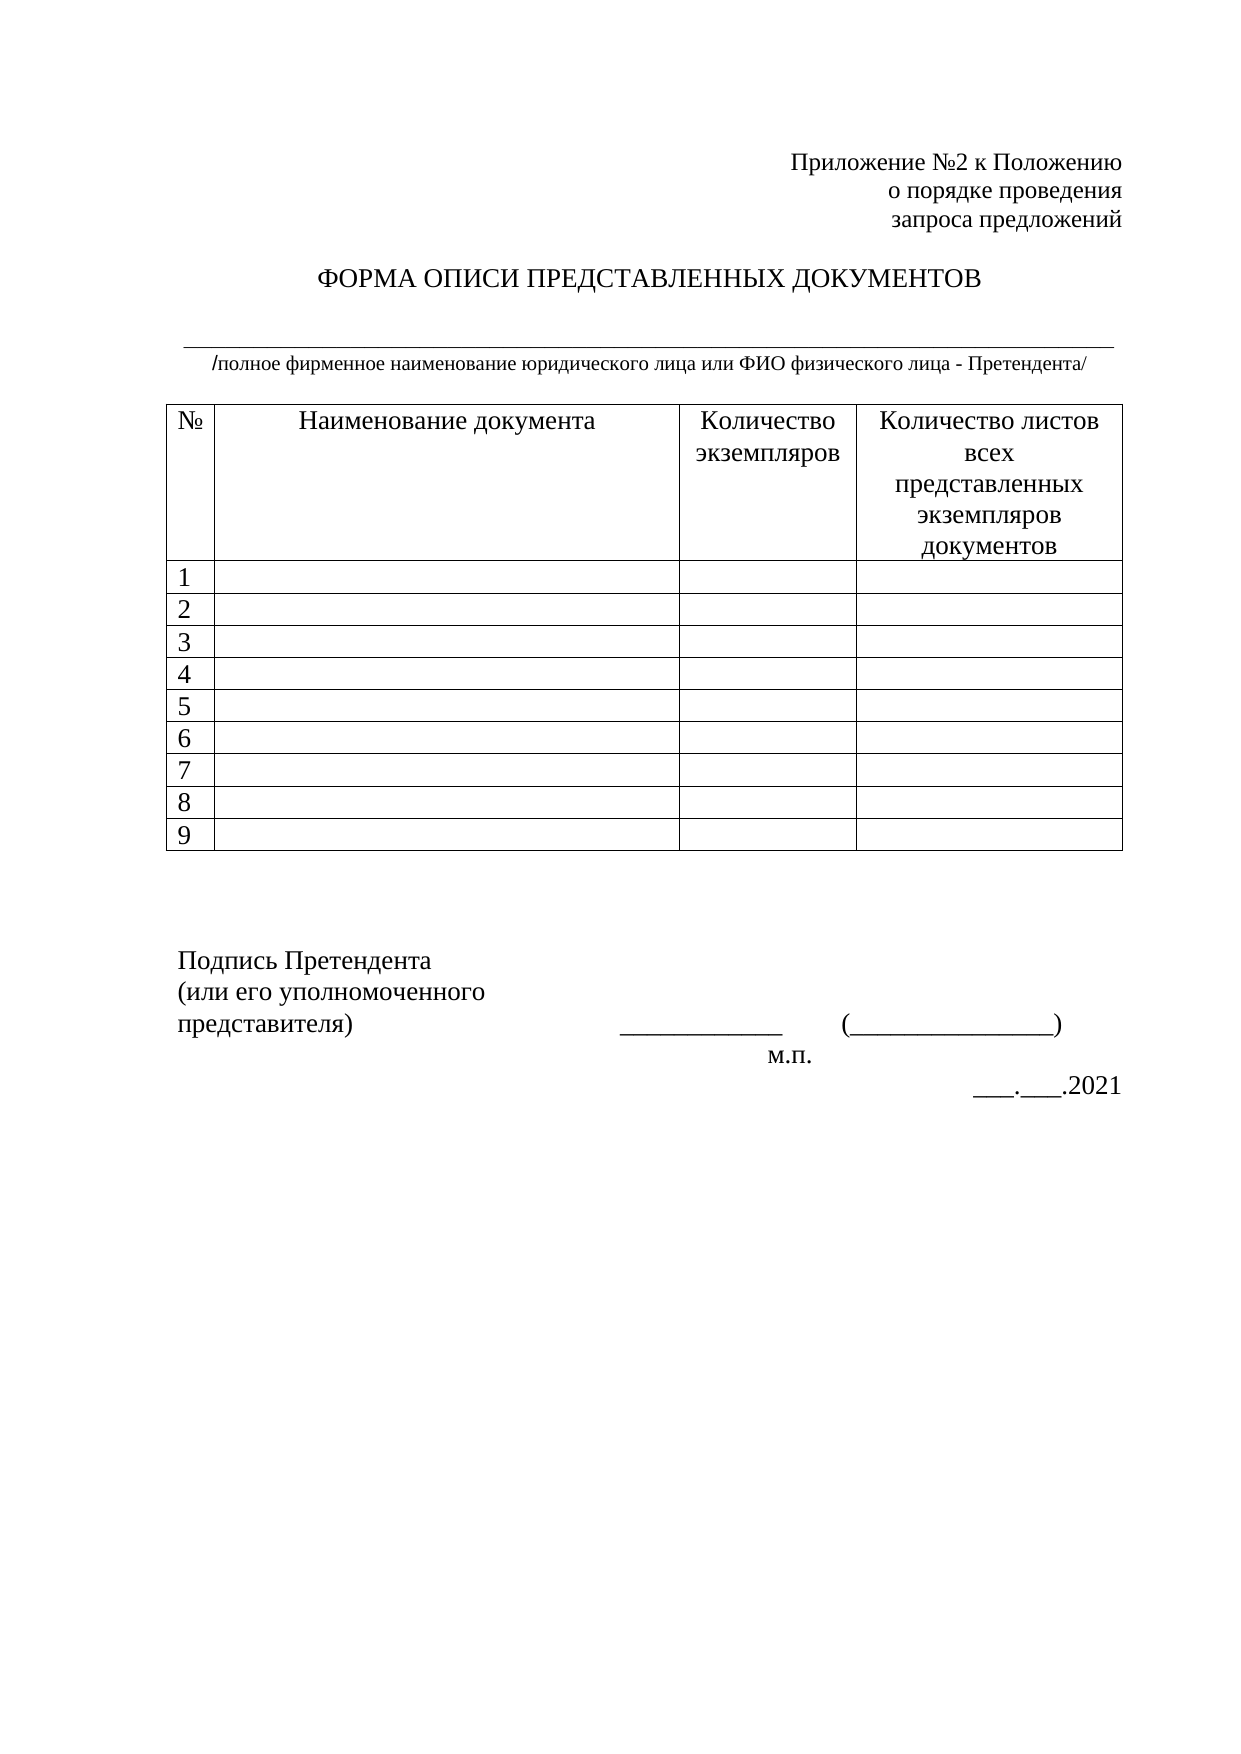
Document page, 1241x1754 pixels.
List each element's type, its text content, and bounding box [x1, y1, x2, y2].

table_cell [680, 787, 856, 818]
table_cell [215, 722, 679, 753]
table_header Количество экземпляров [680, 405, 856, 560]
table_cell 8 [167, 787, 214, 818]
table_header № [167, 405, 214, 560]
table_cell [215, 754, 679, 786]
table_cell [857, 594, 1122, 624]
table_cell 2 [167, 594, 214, 624]
text запроса предложений [177, 204, 1122, 233]
table_cell [680, 690, 856, 721]
table_cell [857, 722, 1122, 753]
table_cell [680, 722, 856, 753]
table_cell [215, 690, 679, 721]
table_cell 3 [167, 626, 214, 657]
table_cell [215, 594, 679, 624]
text ФОРМА ОПИСИ ПРЕДСТАВЛЕННЫХ ДОКУМЕНТОВ [177, 262, 1122, 293]
table_cell [857, 690, 1122, 721]
text Приложение №2 к Положению [177, 147, 1122, 176]
table_cell [215, 626, 679, 657]
table_cell [857, 561, 1122, 592]
table_cell [215, 658, 679, 689]
table_cell [680, 626, 856, 657]
table_cell [857, 658, 1122, 689]
table_cell [680, 561, 856, 592]
table_cell 6 [167, 722, 214, 753]
table_cell [680, 658, 856, 689]
table_cell [857, 787, 1122, 818]
table_cell [215, 787, 679, 818]
table_cell [215, 561, 679, 592]
table_cell [215, 819, 679, 850]
table_cell [680, 594, 856, 624]
table_header Количество листов всех представленных экземпляров документов [857, 405, 1122, 560]
table_cell 1 [167, 561, 214, 592]
table_cell 9 [167, 819, 214, 850]
table_cell [680, 819, 856, 850]
text представителя) ____________ (_______________) м.п. [177, 1007, 1122, 1069]
table_cell [857, 626, 1122, 657]
text ___.___.2021 [694, 1069, 1122, 1100]
table_cell [857, 819, 1122, 850]
text о порядке проведения [177, 176, 1122, 204]
table_cell [680, 754, 856, 786]
text (или его уполномоченного [177, 976, 1122, 1007]
table_cell 4 [167, 658, 214, 689]
table_cell 7 [167, 754, 214, 786]
text Подпись Претендента [177, 944, 1122, 976]
table_cell 5 [167, 690, 214, 721]
table_header Наименование документа [215, 405, 679, 560]
table_cell [857, 754, 1122, 786]
text ___________________________________________________________________ /полное фирменное наименование юридического лица или ФИО физического лица - Претендента/ [177, 322, 1122, 375]
